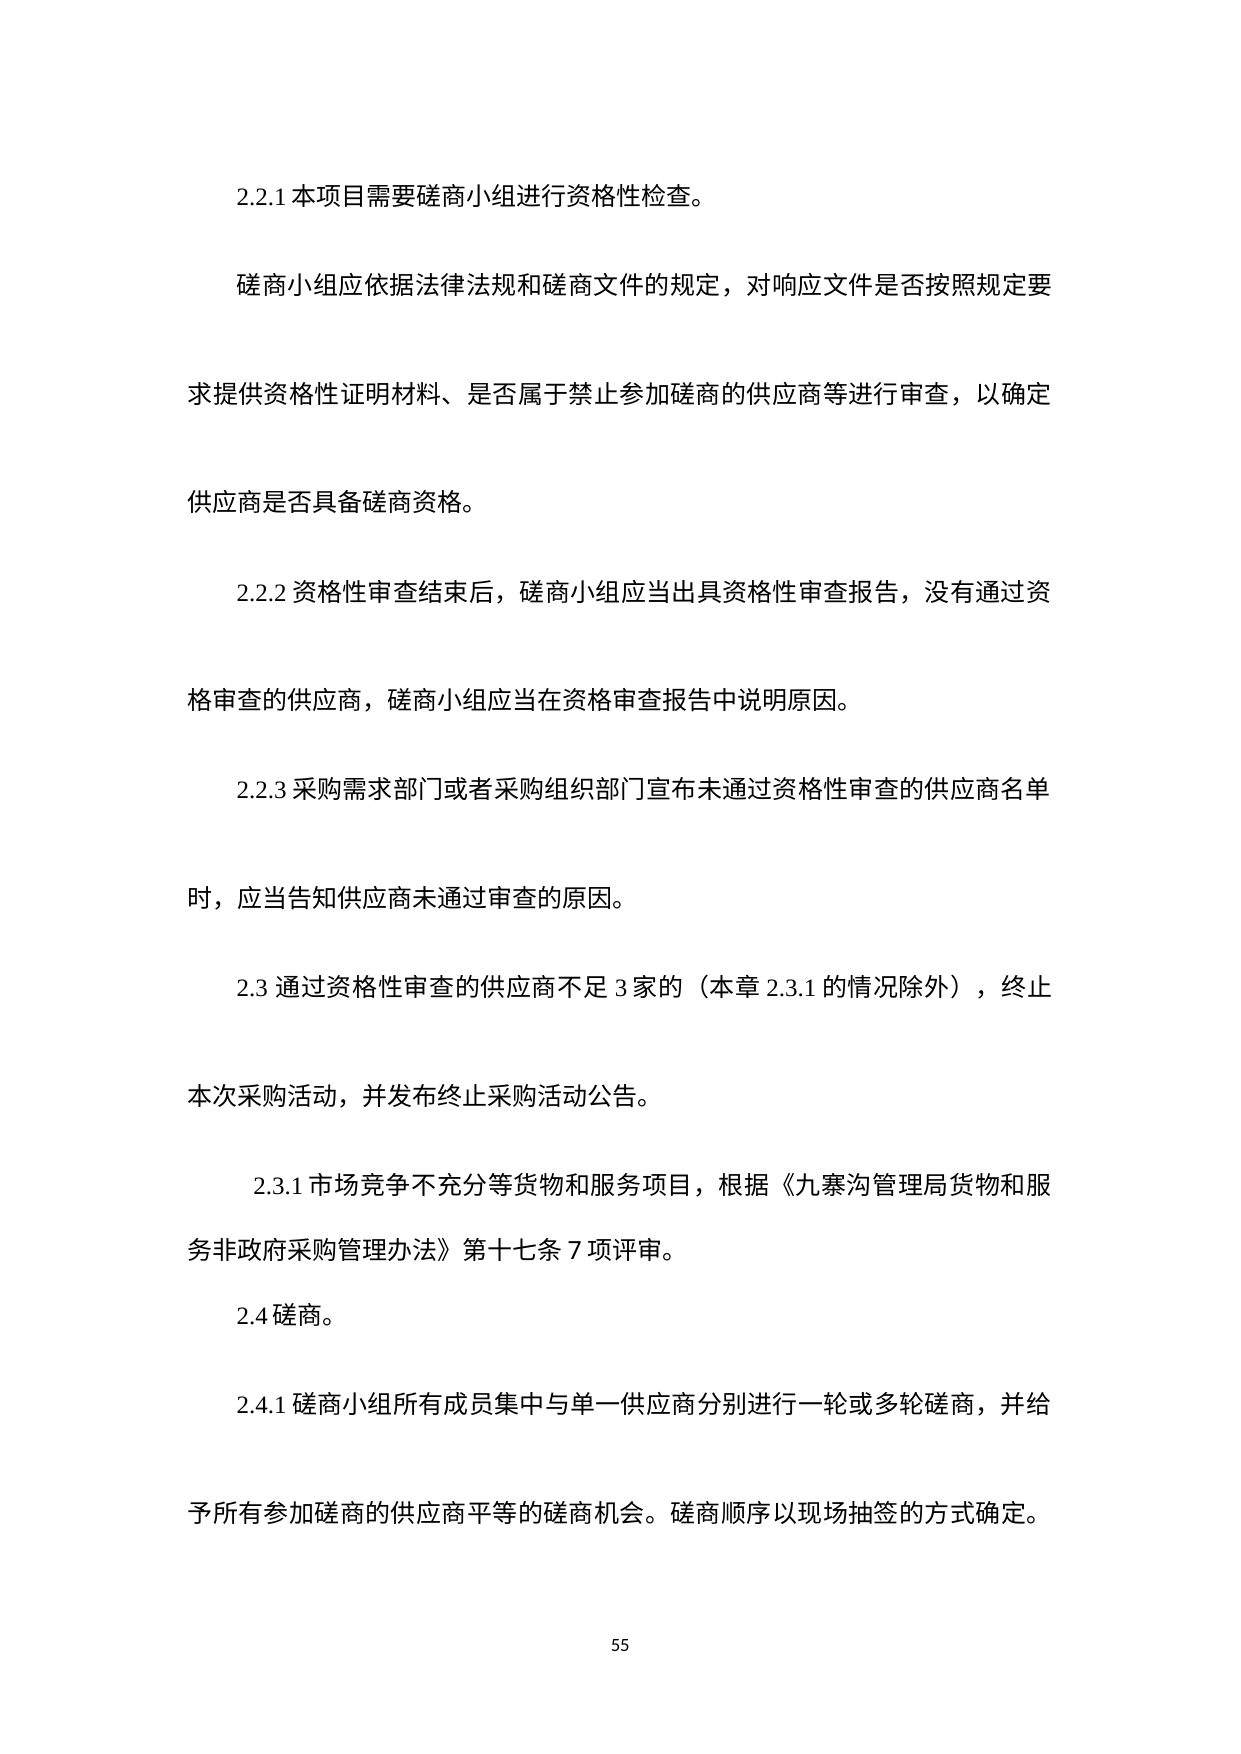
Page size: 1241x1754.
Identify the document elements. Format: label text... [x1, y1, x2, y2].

text 2.3.1市场竞争不充分等货物和服务项目，根据《九寨沟管理局货物和服务非政府采购管理办法》第十七条7项评审。 [187, 1151, 1053, 1281]
text 2.3 通过资格性审查的供应商不足3家的（本章2.3.1的情况除外），终止本次采购活动，并发布终止采购活动公告。 [187, 953, 1053, 1127]
text 2.2.3采购需求部门或者采购组织部门宣布未通过资格性审查的供应商名单时，应当告知供应商未通过审查的原因。 [187, 755, 1053, 929]
text 2.2.1本项目需要磋商小组进行资格性检查。 [187, 162, 1053, 227]
text 2.2.2资格性审查结束后，磋商小组应当出具资格性审查报告，没有通过资格审查的供应商，磋商小组应当在资格审查报告中说明原因。 [187, 558, 1053, 731]
text 2.4磋商。 [187, 1281, 1053, 1346]
text 磋商小组应依据法律法规和磋商文件的规定，对响应文件是否按照规定要求提供资格性证明材料、是否属于禁止参加磋商的供应商等进行审查，以确定供应商是否具备磋商资格。 [187, 251, 1053, 533]
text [187, 1370, 1053, 1544]
